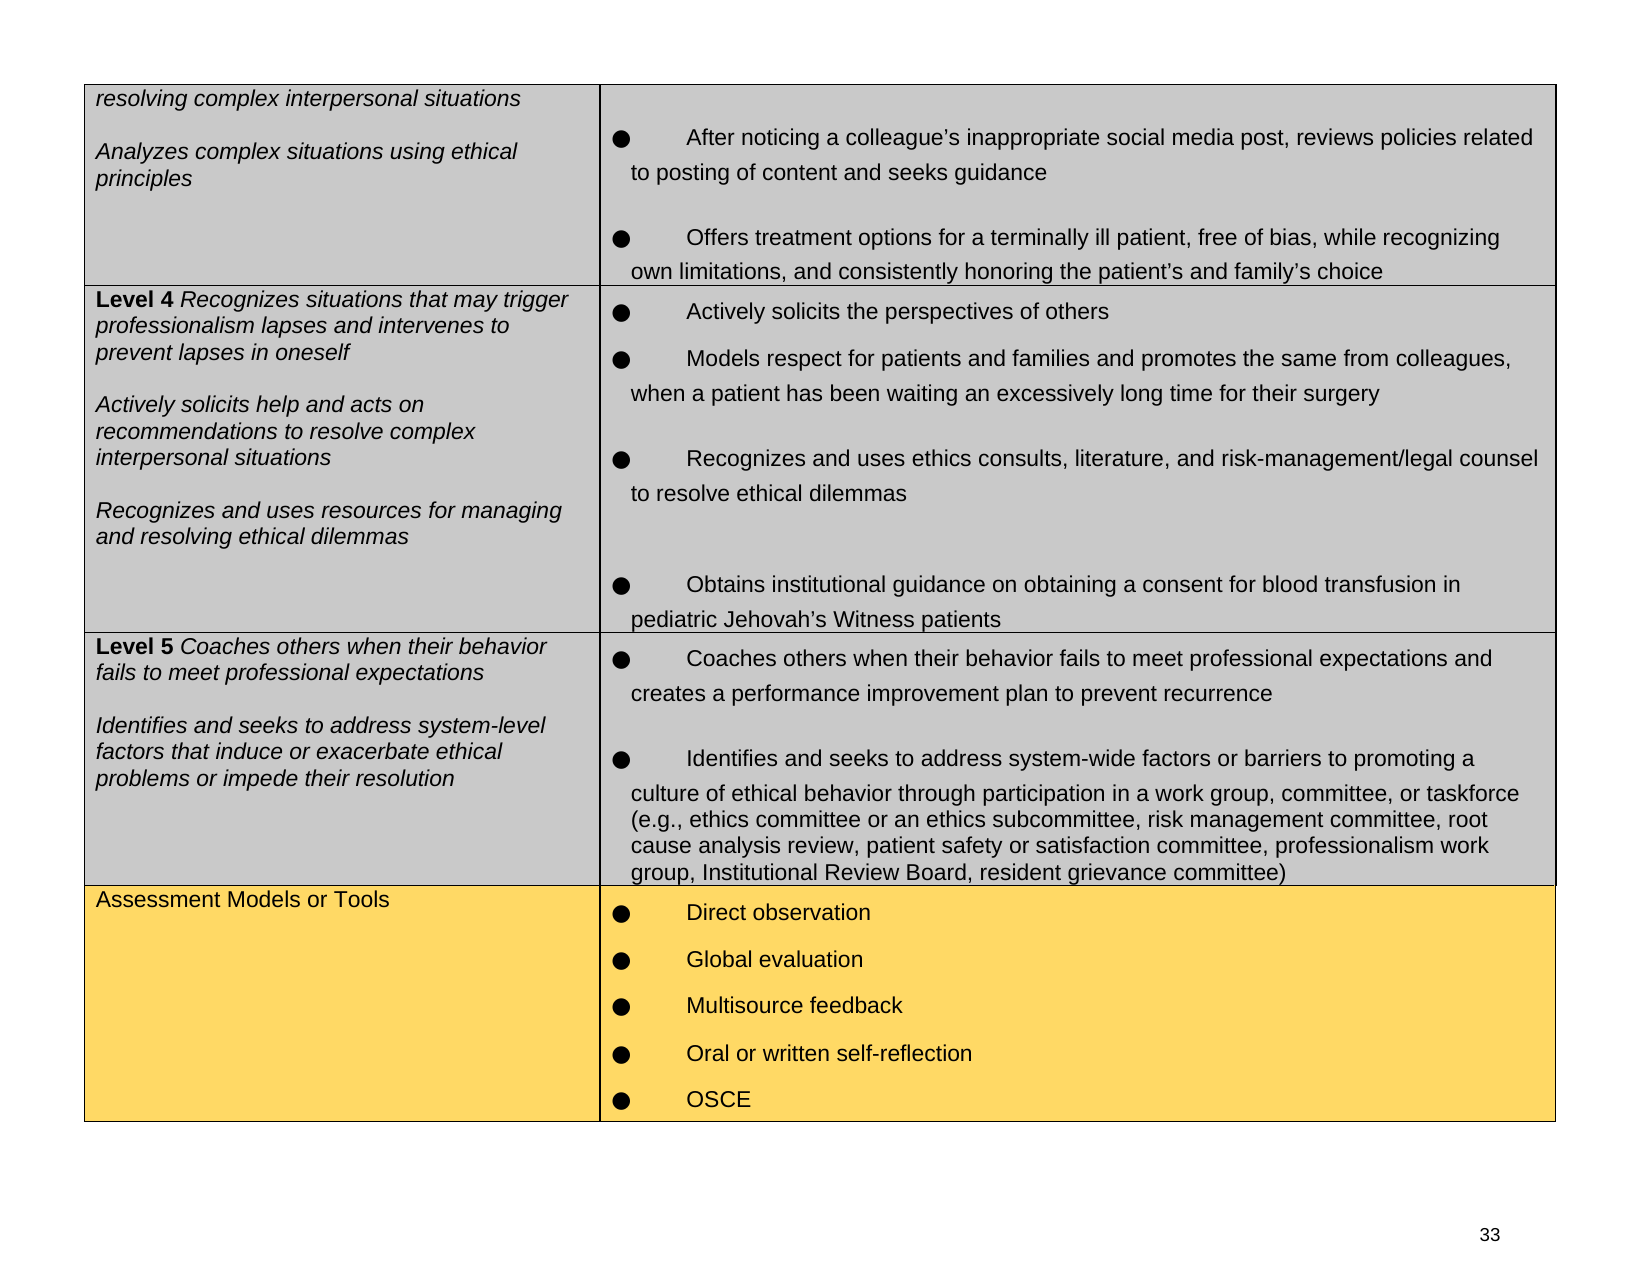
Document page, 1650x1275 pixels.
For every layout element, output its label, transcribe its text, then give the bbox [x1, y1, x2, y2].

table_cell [601, 885, 1555, 1121]
table_cell Level 5 Coaches others when their behavior fails to meet professional expectations Identifies and seeks to address system-level factors that induce or exacerbate ethical problems or impede their resolution [85, 633, 599, 885]
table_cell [601, 85, 1555, 285]
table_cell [85, 85, 599, 285]
table_cell Coaches others when their behavior fails to meet professional expectations and creates a performance improvement plan to prevent recurrence Identifies and seeks to address system-wide factors or barriers to promoting a culture of ethical behavior through participation in a work group, committee, or taskforce (e.g., ethics committee or an ethics subcommittee, risk management committee, root cause analysis review, patient safety or satisfaction committee, professionalism work group, Institutional Review Board, resident grievance committee) [601, 633, 1555, 885]
table_cell Actively solicits the perspectives of others Models respect for patients and families and promotes the same from colleagues, when a patient has been waiting an excessively long time for their surgery Recognizes and uses ethics consults, literature, and risk-management/legal counsel to resolve ethical dilemmas Obtains institutional guidance on obtaining a consent for blood transfusion in pediatric Jehovah’s Witness patients [601, 286, 1555, 632]
table_cell Level 4 Recognizes situations that may trigger professionalism lapses and intervenes to prevent lapses in oneself Actively solicits help and acts on recommendations to resolve complex interpersonal situations Recognizes and uses resources for managing and resolving ethical dilemmas [85, 286, 599, 632]
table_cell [85, 886, 599, 1121]
